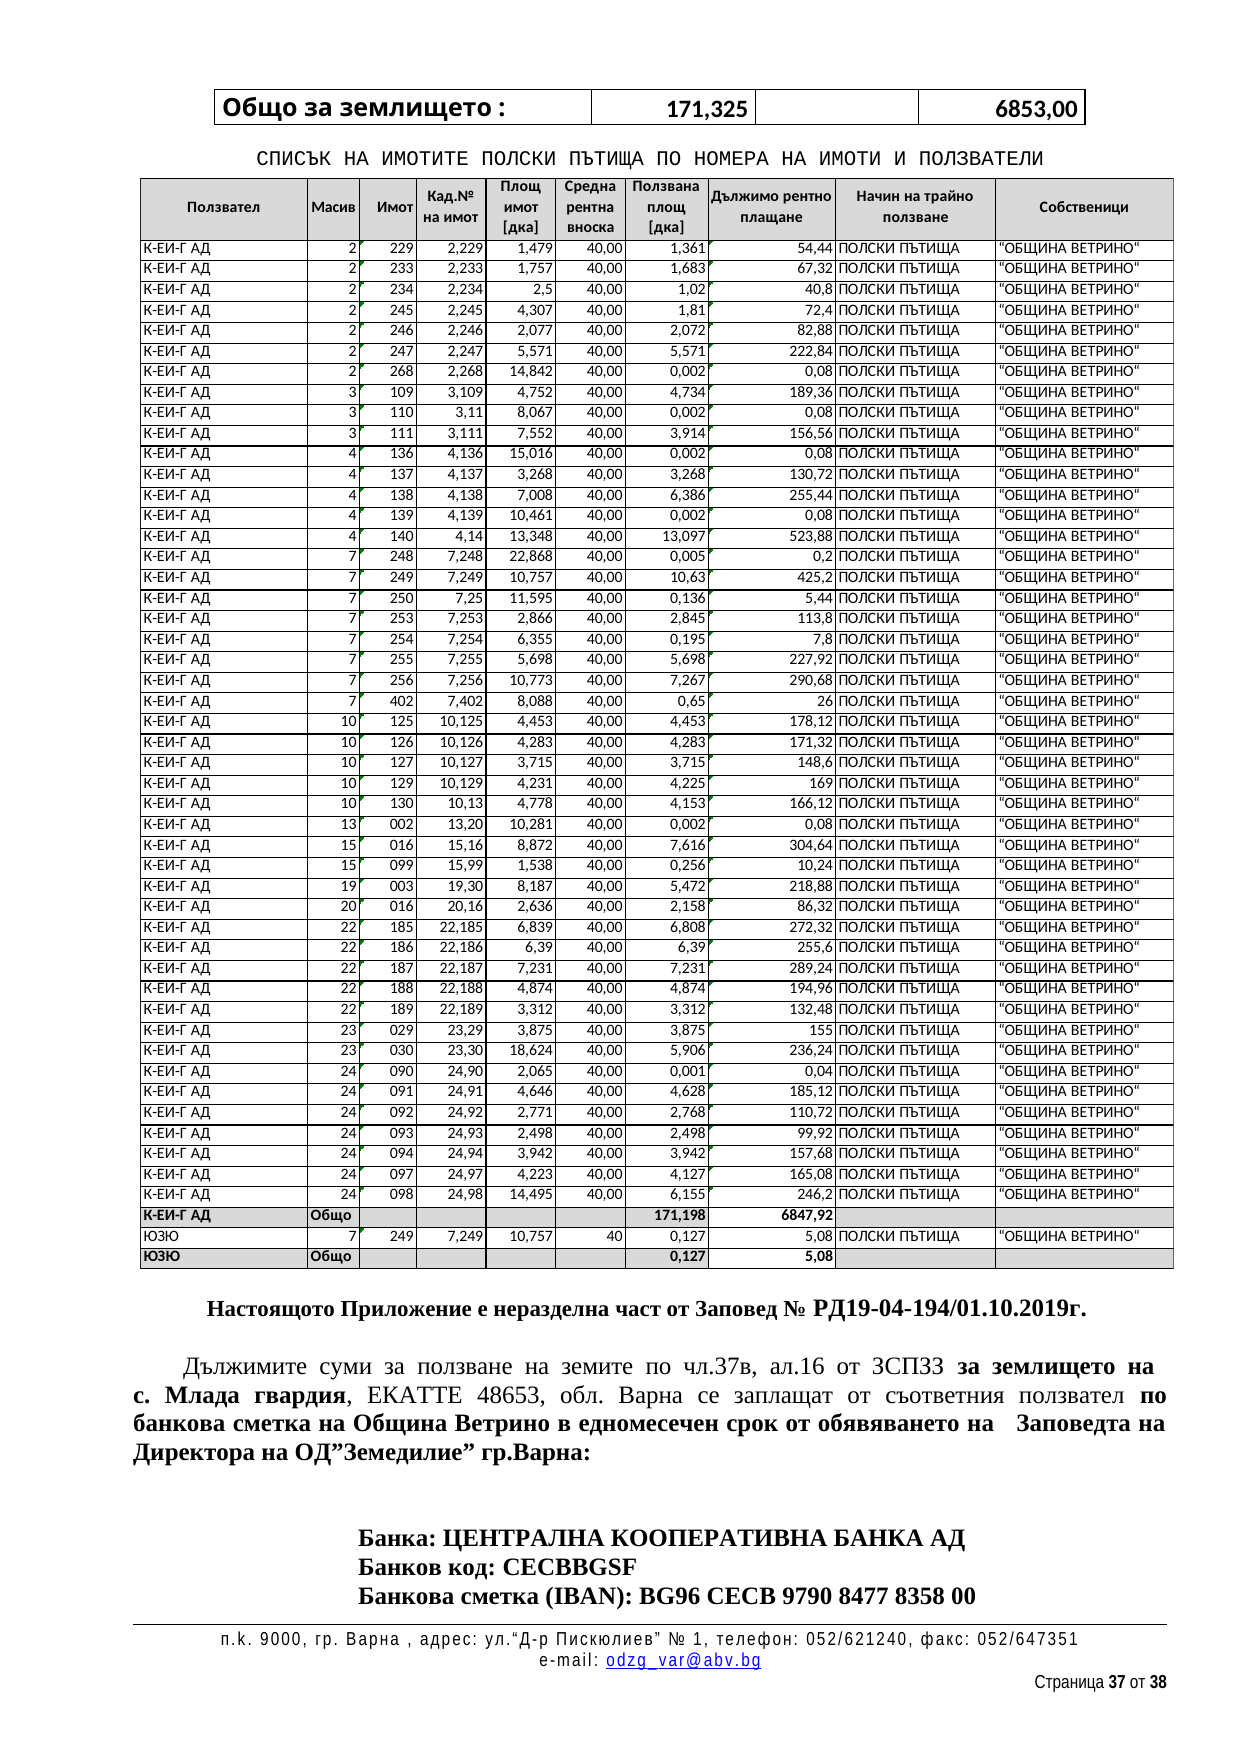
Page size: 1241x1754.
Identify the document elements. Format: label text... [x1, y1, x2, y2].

text Дължимите суми за ползване на земите по чл.37в, ал.16 от ЗСПЗЗ за землището на с. Млада гвардия, ЕКАТТЕ 48653, обл. Варна се заплащат от съответния ползвател по банкова сметка на Община Ветрино в едномесечен срок от обявяването на Заповедта на Директора на ОД”Земедилие” гр.Варна: [133, 1351, 1167, 1466]
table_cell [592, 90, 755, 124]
text Банков код: CECBBGSF [133, 1552, 1167, 1581]
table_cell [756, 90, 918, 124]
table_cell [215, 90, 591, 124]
text СПИСЪК НА ИМОТИТЕ ПОЛСКИ ПЪТИЩА ПО НОМЕРА НА ИМОТИ И ПОЛЗВАТЕЛИ [133, 148, 1167, 172]
text Банка: ЦЕНТРАЛНА КООПЕРАТИВНА БАНКА АД [133, 1523, 1167, 1552]
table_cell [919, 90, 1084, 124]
text Банкова сметка (IBAN): BG96 CECB 9790 8477 8358 00 [133, 1581, 1167, 1610]
text Настоящото Приложение е неразделна част от Заповед № РД19-04-194/01.10.2019г. [133, 1293, 1167, 1322]
